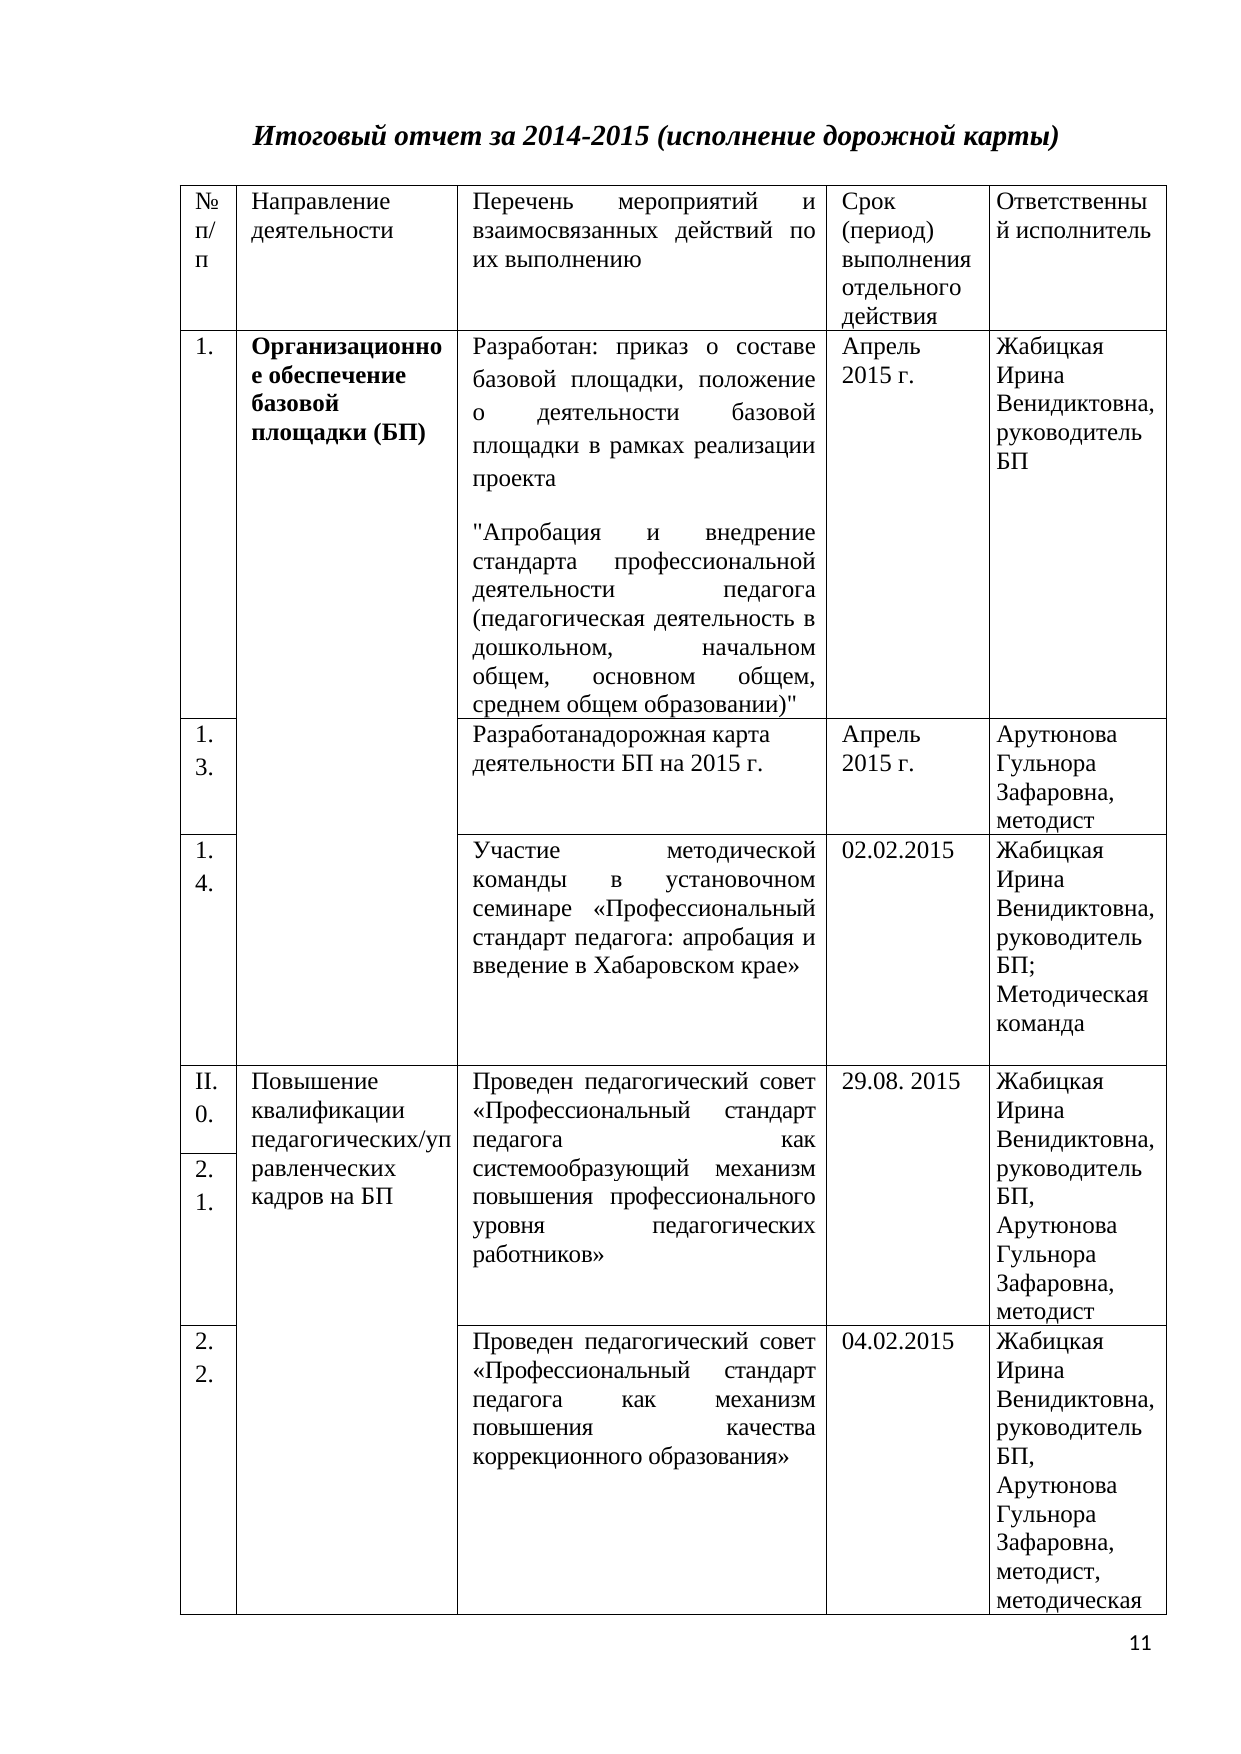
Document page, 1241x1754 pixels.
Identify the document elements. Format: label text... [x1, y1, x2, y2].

table_cell Жабицкая Ирина Венидиктовна, руководитель БП [990, 331, 1166, 718]
table_cell 04.02.2015 [827, 1326, 989, 1614]
table_cell Жабицкая Ирина Венидиктовна, руководитель БП; Методическая команда [990, 835, 1166, 1065]
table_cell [990, 1326, 1166, 1614]
table_cell 1. [181, 331, 236, 718]
table_cell Апрель 2015 г. [827, 331, 989, 718]
table_cell 2.2. [181, 1326, 236, 1614]
table_cell 02.02.2015 [827, 835, 989, 1065]
table_cell Апрель 2015 г. [827, 719, 989, 834]
table_cell Разработанадорожная карта деятельности БП на 2015 г. [458, 719, 826, 834]
table_cell Жабицкая Ирина Венидиктовна, руководитель БП, Арутюнова Гульнора Зафаровна, методист [990, 1066, 1166, 1325]
table_header № п/п [181, 186, 236, 330]
table_header Перечень мероприятий и взаимосвязанных действий по их выполнению [458, 186, 826, 330]
table_cell 2.1. [181, 1154, 236, 1325]
table_cell Повышение квалификации педагогических/управленческих кадров на БП [237, 1066, 457, 1614]
table_cell 29.08. 2015 [827, 1066, 989, 1325]
table_cell 1.3. [181, 719, 236, 834]
table_cell Организационное обеспечение базовой площадки (БП) [237, 331, 457, 1065]
table_header Срок (период) выполнения отдельного действия [827, 186, 989, 330]
table_cell Арутюнова Гульнора Зафаровна, методист [990, 719, 1166, 834]
list Итоговый отчет за 2014-2015 (исполнение дорожной карты) [252, 118, 1152, 152]
table_cell Проведен педагогический совет «Профессиональный стандарт педагога как системообразующий механизм повышения профессионального уровня педагогических работников» [458, 1066, 826, 1325]
table_cell II.0. [181, 1066, 236, 1153]
table_header Направление деятельности [237, 186, 457, 330]
table_cell Разработан: приказ о составе базовой площадки, положение о деятельности базовой площадки в рамках реализации проекта "Апробация и внедрение стандарта профессиональной деятельности педагога (педагогическая деятельность в дошкольном, начальном общем, основном общем, среднем общем образовании)" [458, 331, 826, 718]
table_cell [458, 1326, 826, 1614]
table_header Ответственный исполнитель [990, 186, 1166, 330]
table_cell 1.4. [181, 835, 236, 1065]
table_cell Участие методической команды в установочном семинаре «Профессиональный стандарт педагога: апробация и введение в Хабаровском крае» [458, 835, 826, 1065]
